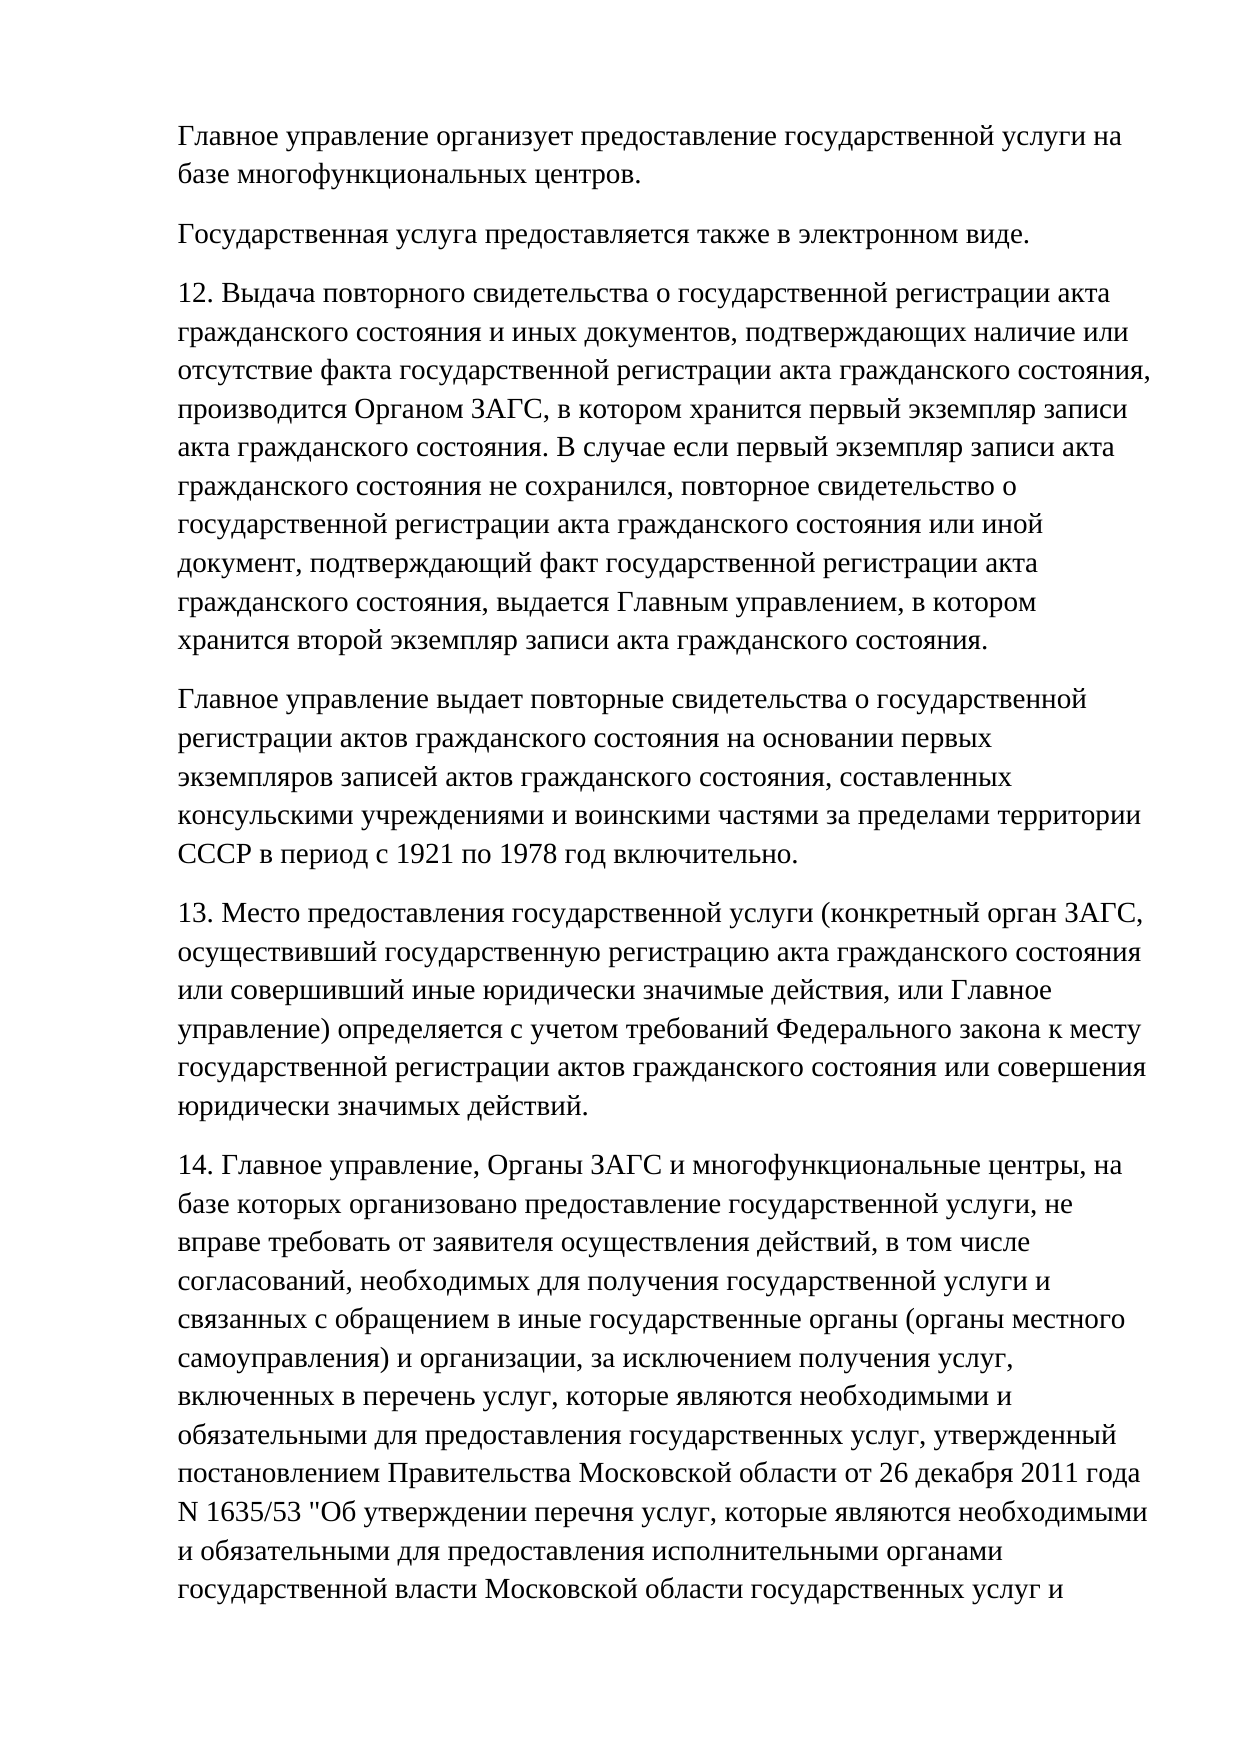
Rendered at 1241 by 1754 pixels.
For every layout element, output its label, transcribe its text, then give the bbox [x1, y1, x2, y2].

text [177, 1147, 1152, 1605]
text 12. Выдача повторного свидетельства о государственной регистрации акта гражданского состояния и иных документов, подтверждающих наличие или отсутствие факта государственной регистрации акта гражданского состояния, производится Органом ЗАГС, в котором хранится первый экземпляр записи акта гражданского состояния. В случае если первый экземпляр записи акта гражданского состояния не сохранился, повторное свидетельство о государственной регистрации акта гражданского состояния или иной документ, подтверждающий факт государственной регистрации акта гражданского состояния, выдается Главным управлением, в котором хранится второй экземпляр записи акта гражданского состояния. [177, 275, 1152, 656]
text 13. Место предоставления государственной услуги (конкретный орган ЗАГС, осуществивший государственную регистрацию акта гражданского состояния или совершивший иные юридически значимые действия, или Главное управление) определяется с учетом требований Федерального закона к месту государственной регистрации актов гражданского состояния или совершения юридически значимых действий. [177, 895, 1152, 1121]
text Главное управление организует предоставление государственной услуги на базе многофункциональных центров. [177, 118, 1152, 190]
text Главное управление выдает повторные свидетельства о государственной регистрации актов гражданского состояния на основании первых экземпляров записей актов гражданского состояния, составленных консульскими учреждениями и воинскими частями за пределами территории СССР в период с 1921 по 1978 год включительно. [177, 682, 1152, 869]
text Государственная услуга предоставляется также в электронном виде. [177, 216, 1152, 249]
